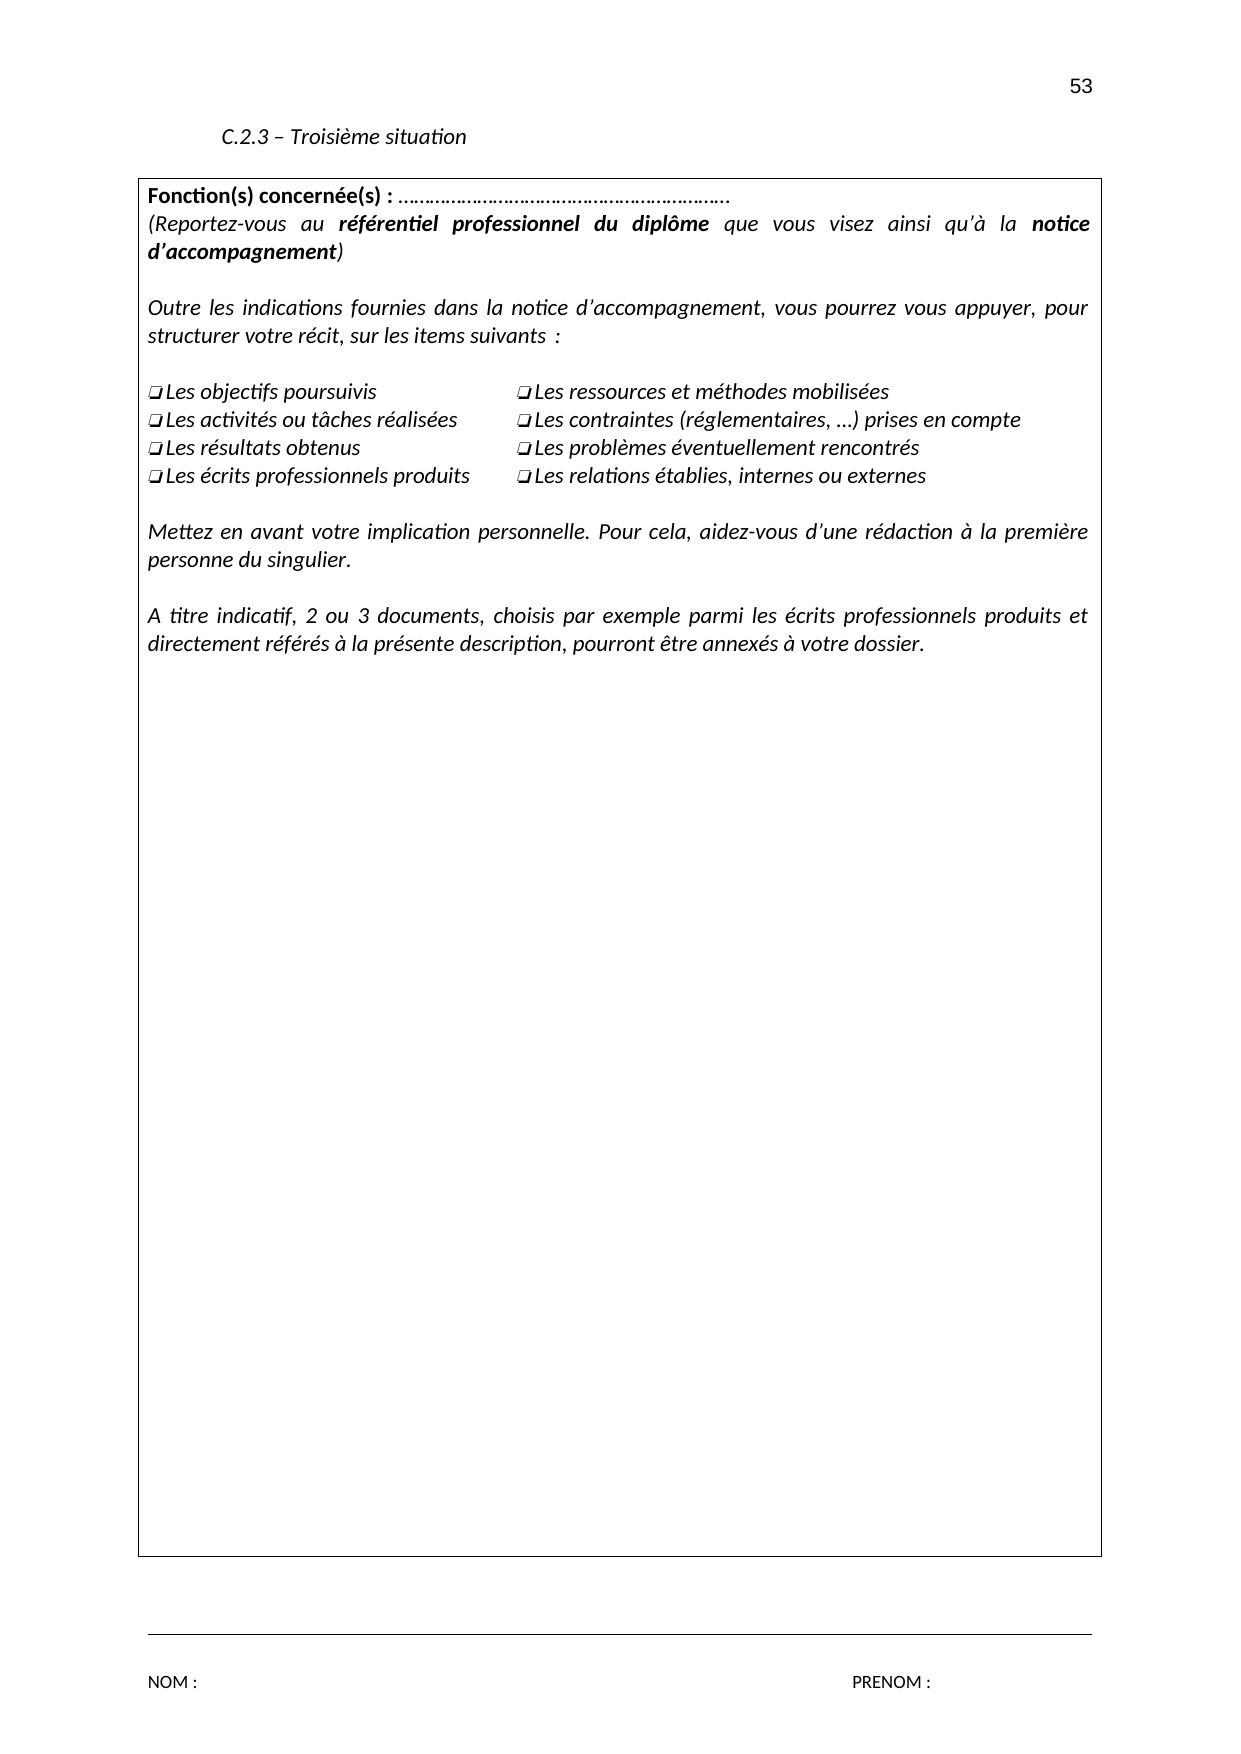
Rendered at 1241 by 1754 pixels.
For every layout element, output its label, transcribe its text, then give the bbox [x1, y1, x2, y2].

text C.2.3 – Troisième situation [148, 122, 1092, 150]
text (Reportez-vous au référentiel professionnel du diplôme que vous visez ainsi qu’à la notice d’accompagnement) [148, 209, 1092, 265]
text Outre les indications fournies dans la notice d’accompagnement, vous pourrez vous appuyer, pour structurer votre récit, sur les items suivants : [148, 293, 1092, 349]
text Les activités ou tâches réalisées Les contraintes (réglementaires, …) prises en compte [148, 405, 1092, 433]
text Les objectifs poursuivis Les ressources et méthodes mobilisées [148, 377, 1092, 405]
text Les écrits professionnels produits Les relations établies, internes ou externes [148, 461, 1092, 489]
text Les résultats obtenus Les problèmes éventuellement rencontrés [148, 433, 1092, 461]
text A titre indicatif, 2 ou 3 documents, choisis par exemple parmi les écrits professionnels produits et directement référés à la présente description, pourront être annexés à votre dossier. [148, 601, 1092, 657]
text Fonction(s) concernée(s) : ……………………………………………………… [139, 179, 1101, 209]
text Mettez en avant votre implication personnelle. Pour cela, aidez-vous d’une rédaction à la première personne du singulier. [148, 517, 1092, 573]
